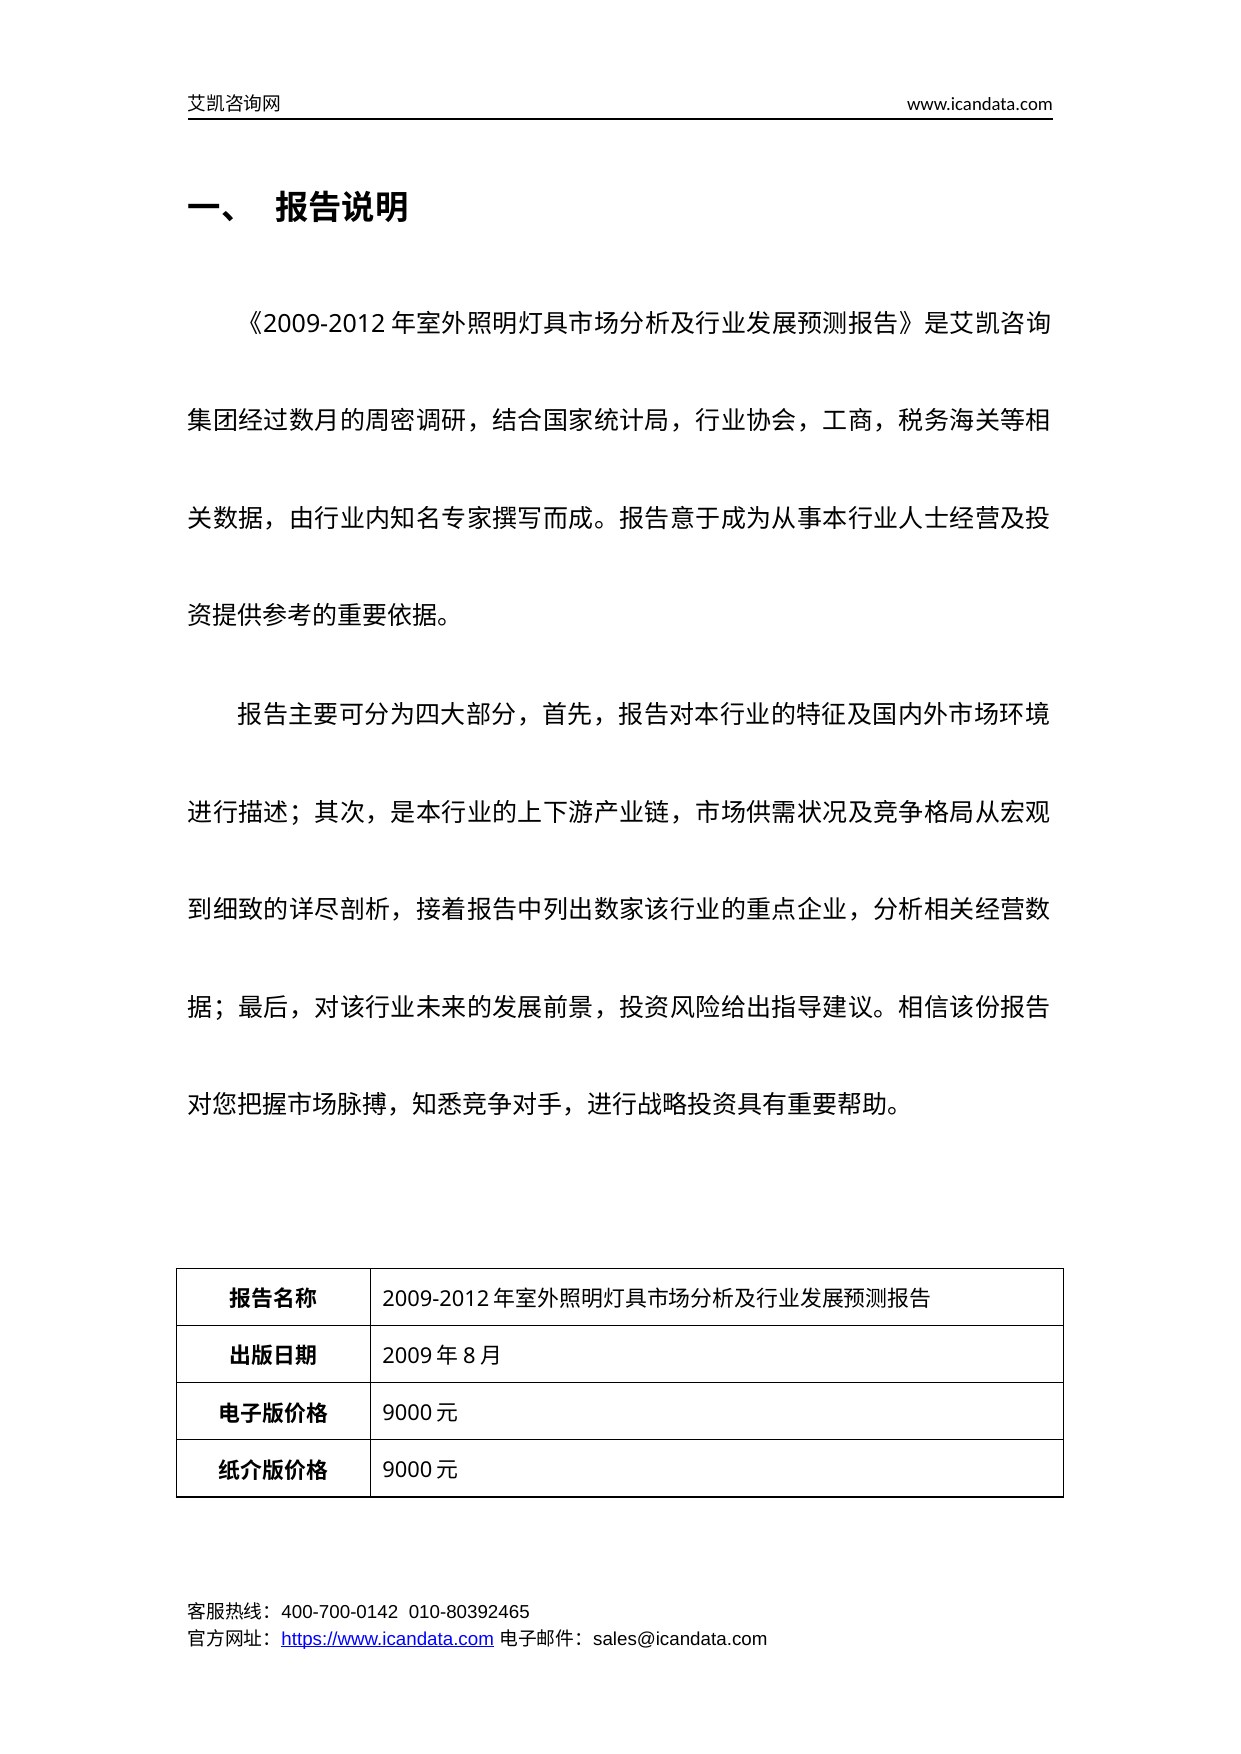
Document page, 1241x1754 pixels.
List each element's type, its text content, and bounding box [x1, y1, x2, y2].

table_header 报告名称 [177, 1269, 370, 1325]
text 《2009-2012年室外照明灯具市场分析及行业发展预测报告》是艾凯咨询集团经过数月的周密调研，结合国家统计局，行业协会，工商，税务海关等相关数据，由行业内知名专家撰写而成。报告意于成为从事本行业人士经营及投资提供参考的重要依据。 [187, 289, 1053, 646]
table_header 2009-2012年室外照明灯具市场分析及行业发展预测报告 [371, 1269, 1063, 1325]
subtitle 报告说明 [187, 172, 1053, 237]
table_cell 9000元 [371, 1440, 1063, 1496]
table_cell 9000元 [371, 1383, 1063, 1439]
table_cell 2009年8月 [371, 1326, 1063, 1382]
table_cell 电子版价格 [177, 1383, 370, 1439]
table_cell 出版日期 [177, 1326, 370, 1382]
table_cell 纸介版价格 [177, 1440, 370, 1496]
text 报告主要可分为四大部分，首先，报告对本行业的特征及国内外市场环境进行描述；其次，是本行业的上下游产业链，市场供需状况及竞争格局从宏观到细致的详尽剖析，接着报告中列出数家该行业的重点企业，分析相关经营数据；最后，对该行业未来的发展前景，投资风险给出指导建议。相信该份报告对您把握市场脉搏，知悉竞争对手，进行战略投资具有重要帮助。 [187, 681, 1053, 1136]
